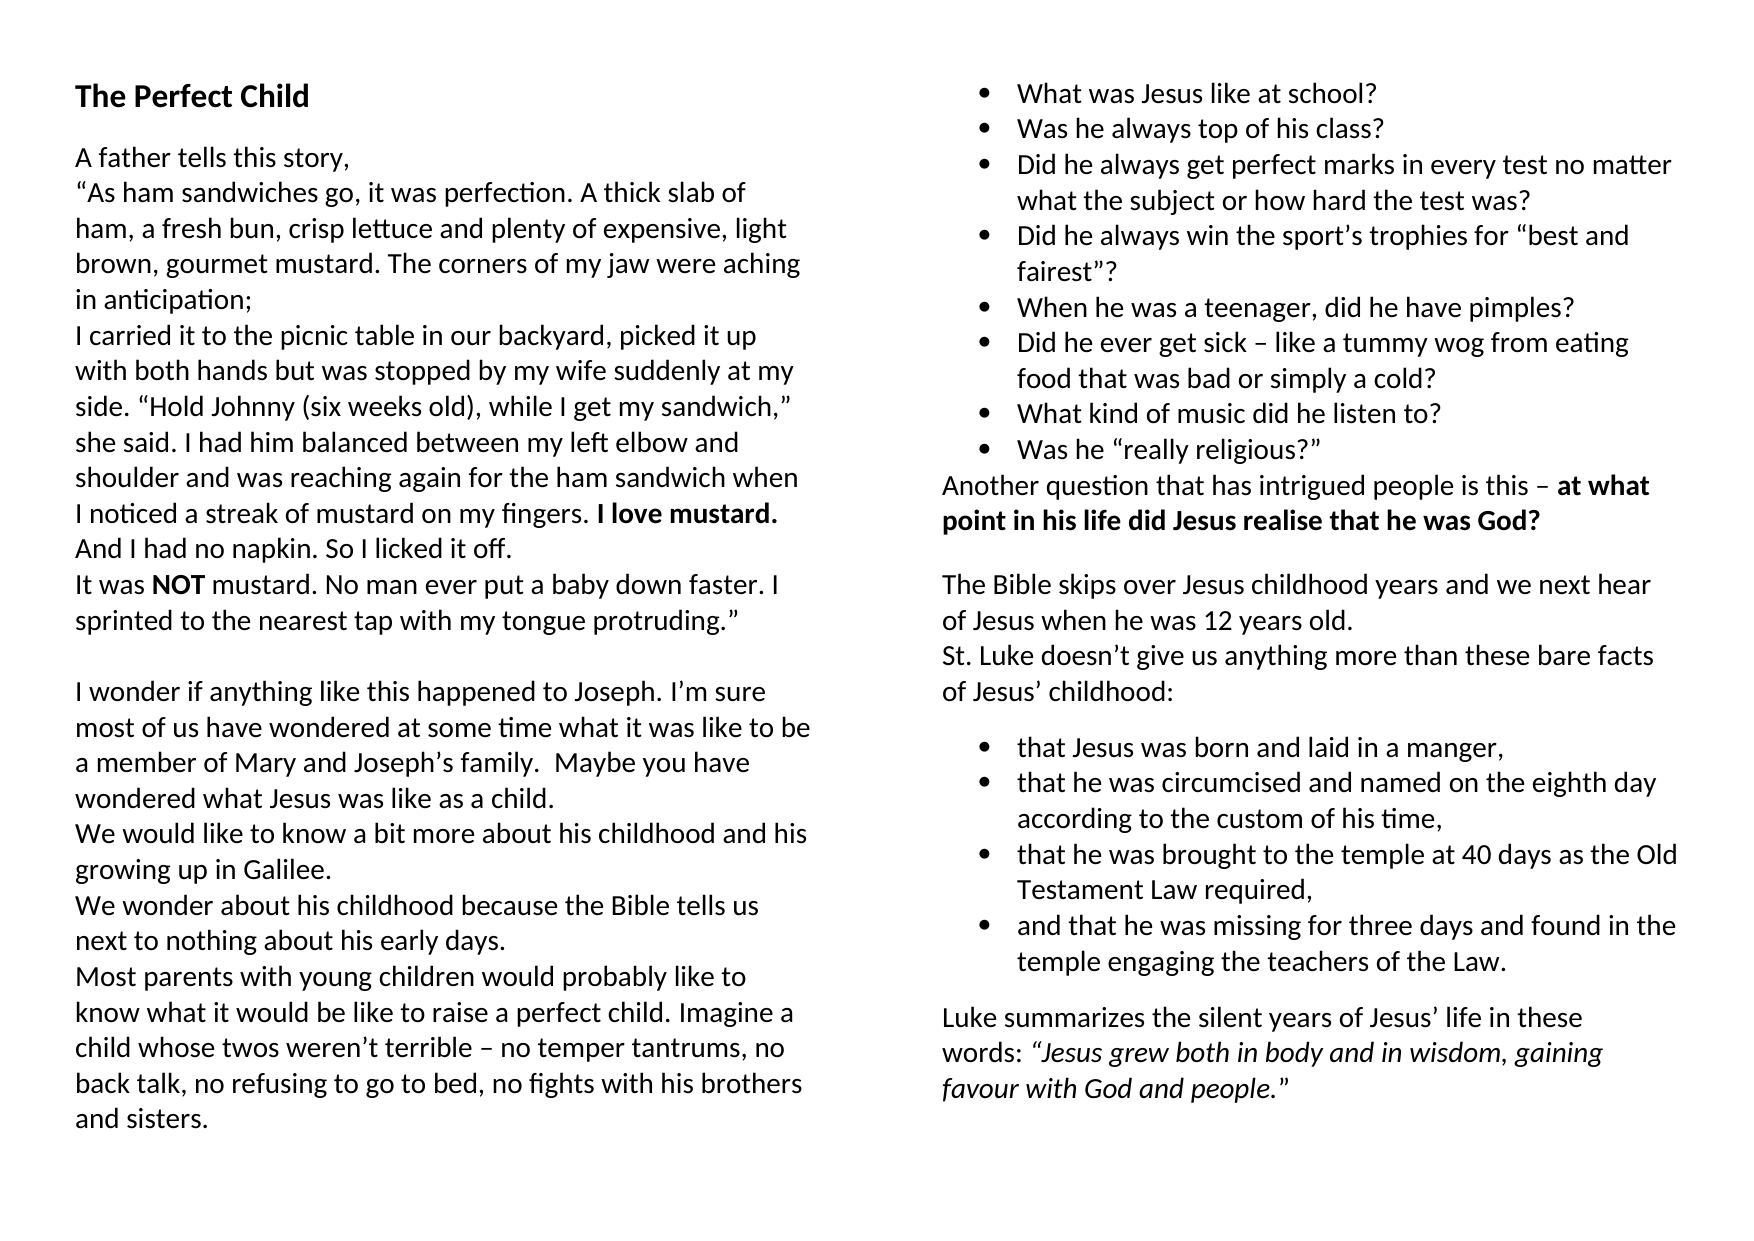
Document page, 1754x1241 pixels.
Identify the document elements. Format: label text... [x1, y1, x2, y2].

text The Bible skips over Jesus childhood years and we next hear of Jesus when he was 12 years old. [942, 566, 1679, 637]
list that he was circumcised and named on the eighth day according to the custom of his time, [979, 764, 1679, 836]
list Was he always top of his class? [979, 111, 1679, 146]
list Did he always win the sport’s trophies for “best and fairest”? [979, 217, 1679, 289]
text We would like to know a bit more about his childhood and his growing up in Galilee. [75, 816, 812, 887]
text I wonder if anything like this happened to Joseph. I’m sure most of us have wondered at some time what it was like to be a member of Mary and Joseph’s family. Maybe you have wondered what Jesus was like as a child. [75, 673, 812, 816]
text St. Luke doesn’t give us anything more than these bare facts of Jesus’ childhood: [942, 637, 1679, 709]
text Another question that has intrigued people is this – at what point in his life did Jesus realise that he was God? [942, 467, 1679, 538]
list that he was brought to the temple at 40 days as the Old Testament Law required, [979, 836, 1679, 907]
text The Perfect Child [75, 75, 812, 116]
text “As ham sandwiches go, it was perfection. A thick slab of ham, a fresh bun, crisp lettuce and plenty of expensive, light brown, gourmet mustard. The corners of my jaw were aching in anticipation; [75, 174, 812, 317]
list Did he always get perfect marks in every test no matter what the subject or how hard the test was? [979, 146, 1679, 217]
text We wonder about his childhood because the Bible tells us next to nothing about his early days. [75, 887, 812, 958]
list When he was a teenager, did he have pimples? [979, 289, 1679, 324]
list What was Jesus like at school? [979, 75, 1679, 111]
text It was NOT mustard. No man ever put a baby down faster. I sprinted to the nearest tap with my tongue protruding.” [75, 566, 812, 637]
text Most parents with young children would probably like to know what it would be like to raise a perfect child. Imagine a child whose twos weren’t terrible – no temper tantrums, no back talk, no refusing to go to bed, no fights with his brothers and sisters. [75, 958, 812, 1136]
list What kind of music did he listen to? [979, 396, 1679, 431]
text A father tells this story, [75, 139, 812, 174]
list and that he was missing for three days and found in the temple engaging the teachers of the Law. [979, 907, 1679, 978]
list Was he “really religious?” [979, 431, 1679, 467]
text I carried it to the picnic table in our backyard, picked it up with both hands but was stopped by my wife suddenly at my side. “Hold Johnny (six weeks old), while I get my sandwich,” she said. I had him balanced between my left elbow and shoulder and was reaching again for the ham sandwich when I noticed a streak of mustard on my fingers. I love mustard. And I had no napkin. So I licked it off. [75, 317, 812, 566]
list that Jesus was born and laid in a manger, [979, 729, 1679, 764]
text Luke summarizes the silent years of Jesus’ life in these words: “Jesus grew both in body and in wisdom, gaining favour with God and people.” [942, 999, 1679, 1106]
list Did he ever get sick – like a tummy wog from eating food that was bad or simply a cold? [979, 324, 1679, 396]
